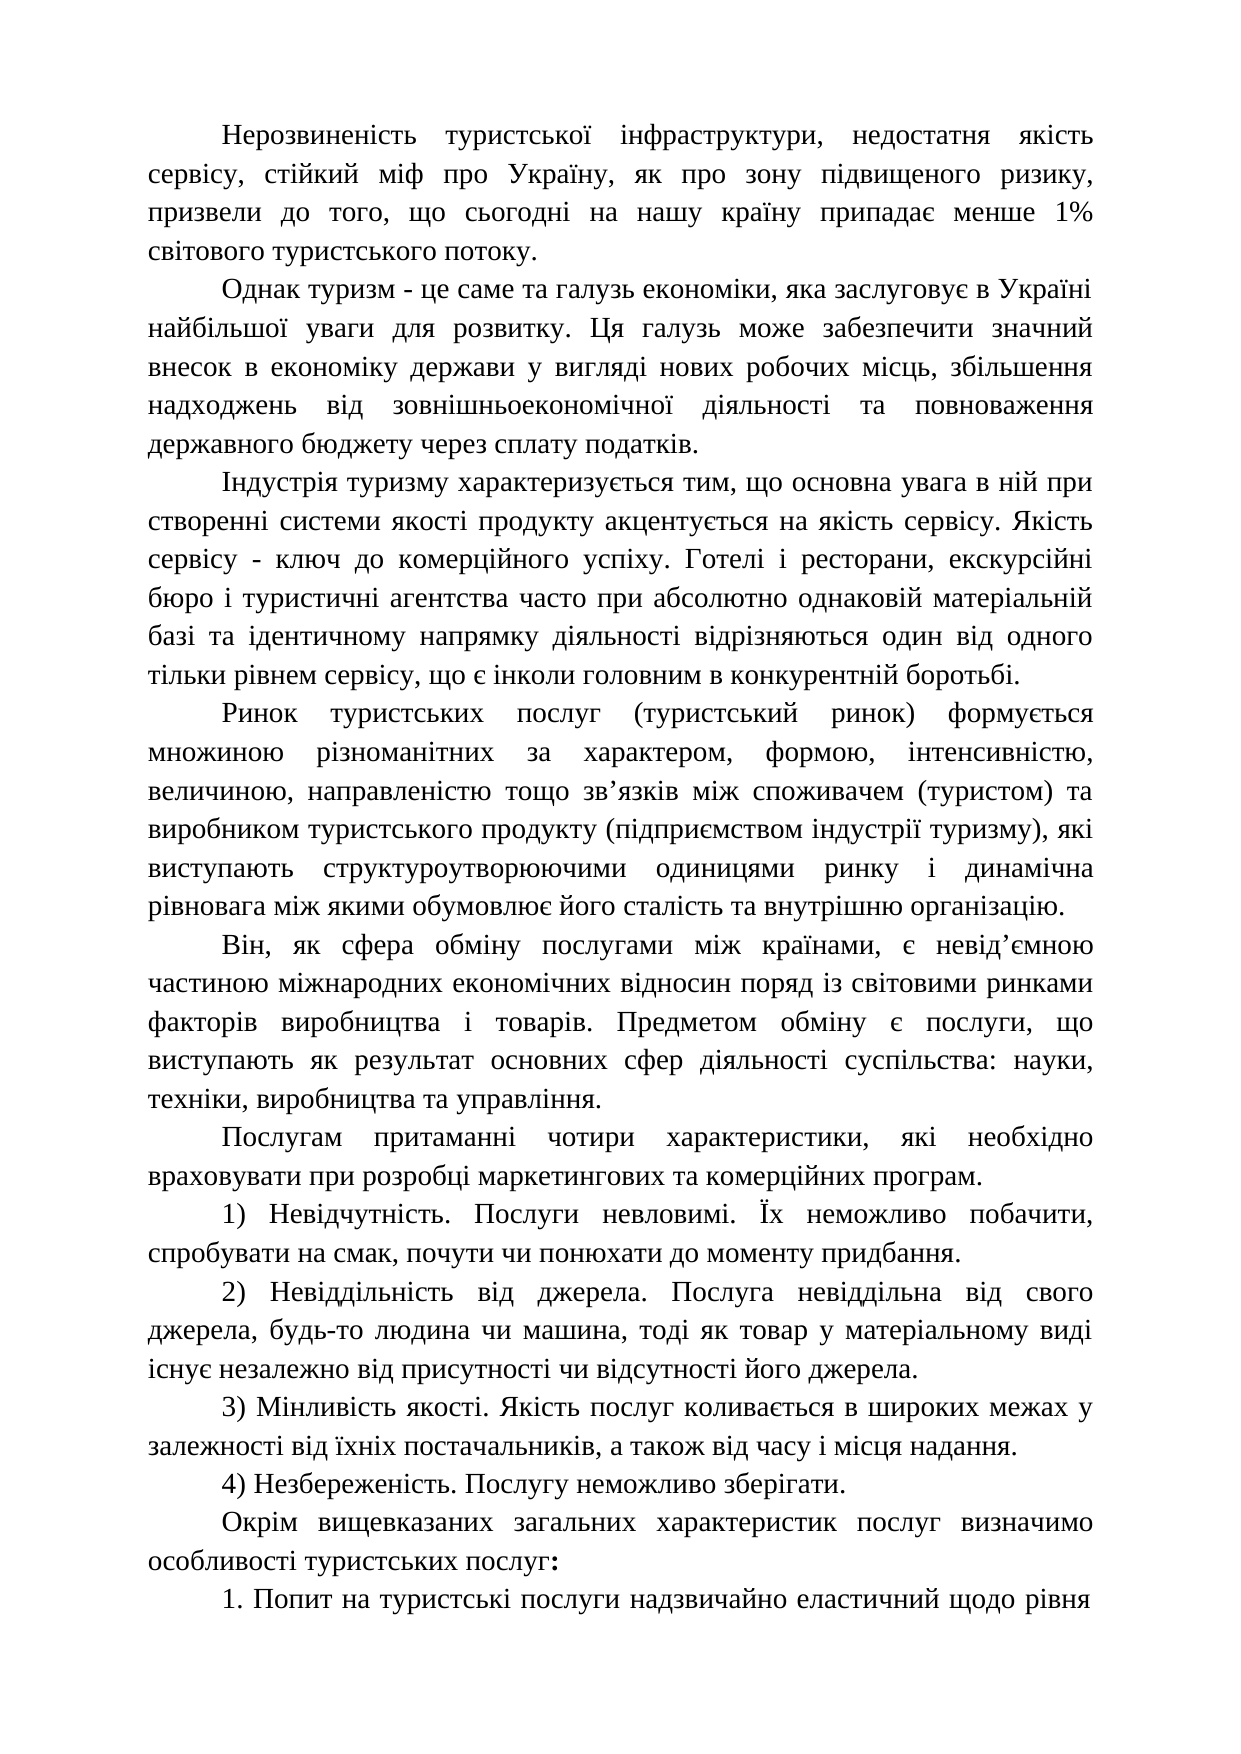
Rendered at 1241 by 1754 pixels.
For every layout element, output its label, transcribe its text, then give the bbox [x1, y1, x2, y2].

list Невіддільність від джерела. Послуга невіддільна від свого джерела, будь-то людина чи машина, тоді як товар у матеріальному виді існує незалежно від присутності чи відсутності його джерела. [148, 1274, 1093, 1384]
list Попит на туристські послуги надзвичайно еластичний щодо рівня [221, 1581, 1161, 1615]
list Мінливість якості. Якість послуг коливається в широких межах у залежності від їхніх постачальників, а також від часу і місця надання. [148, 1389, 1094, 1461]
text Однак туризм - це саме та галузь економіки, яка заслуговує в Україні найбільшої уваги для розвитку. Ця галузь може забезпечити значний внесок в економіку держави у вигляді нових робочих місць, збільшення надходжень від зовнішньоекономічної діяльності та повноваження державного бюджету через сплату податків. [148, 272, 1093, 459]
text Послугам притаманні чотири характеристики, які необхідно враховувати при розробці маркетингових та комерційних програм. [148, 1119, 1093, 1192]
list Незбереженість. Послугу неможливо зберігати. [221, 1466, 1161, 1500]
text Окрім вищевказаних загальних характеристик послуг визначимо особливості туристських послуг: [148, 1504, 1093, 1576]
text Ринок туристських послуг (туристський ринок) формується множиною різноманітних за характером, формою, інтенсивністю, величиною, направленістю тощо зв’язків між споживачем (туристом) та виробником туристського продукту (підприємством індустрії туризму), які виступають структуроутворюючими одиницями ринку і динамічна рівновага між якими обумовлює його сталість та внутрішню організацію. [148, 696, 1094, 922]
text Нерозвиненість туристської інфраструктури, недостатня якість сервісу, стійкий міф про Україну, як про зону підвищеного ризику, призвели до того, що сьогодні на нашу країну припадає менше 1% світового туристського потоку. [148, 117, 1094, 266]
list Невідчутність. Послуги невловимі. Їх неможливо побачити, спробувати на смак, почути чи понюхати до моменту придбання. [148, 1197, 1094, 1269]
text Він, як сфера обміну послугами між країнами, є невід’ємною частиною міжнародних економічних відносин поряд із світовими ринками факторів виробництва і товарів. Предметом обміну є послуги, що виступають як результат основних сфер діяльності суспільства: науки, техніки, виробництва та управління. [148, 927, 1094, 1114]
text Індустрія туризму характеризується тим, що основна увага в ній при створенні системи якості продукту акцентується на якість сервісу. Якість сервісу - ключ до комерційного успіху. Готелі і ресторани, екскурсійні бюро і туристичні агентства часто при абсолютно однаковій матеріальній базі та ідентичному напрямку діяльності відрізняються один від одного тільки рівнем сервісу, що є інколи головним в конкурентній боротьбі. [148, 464, 1094, 691]
